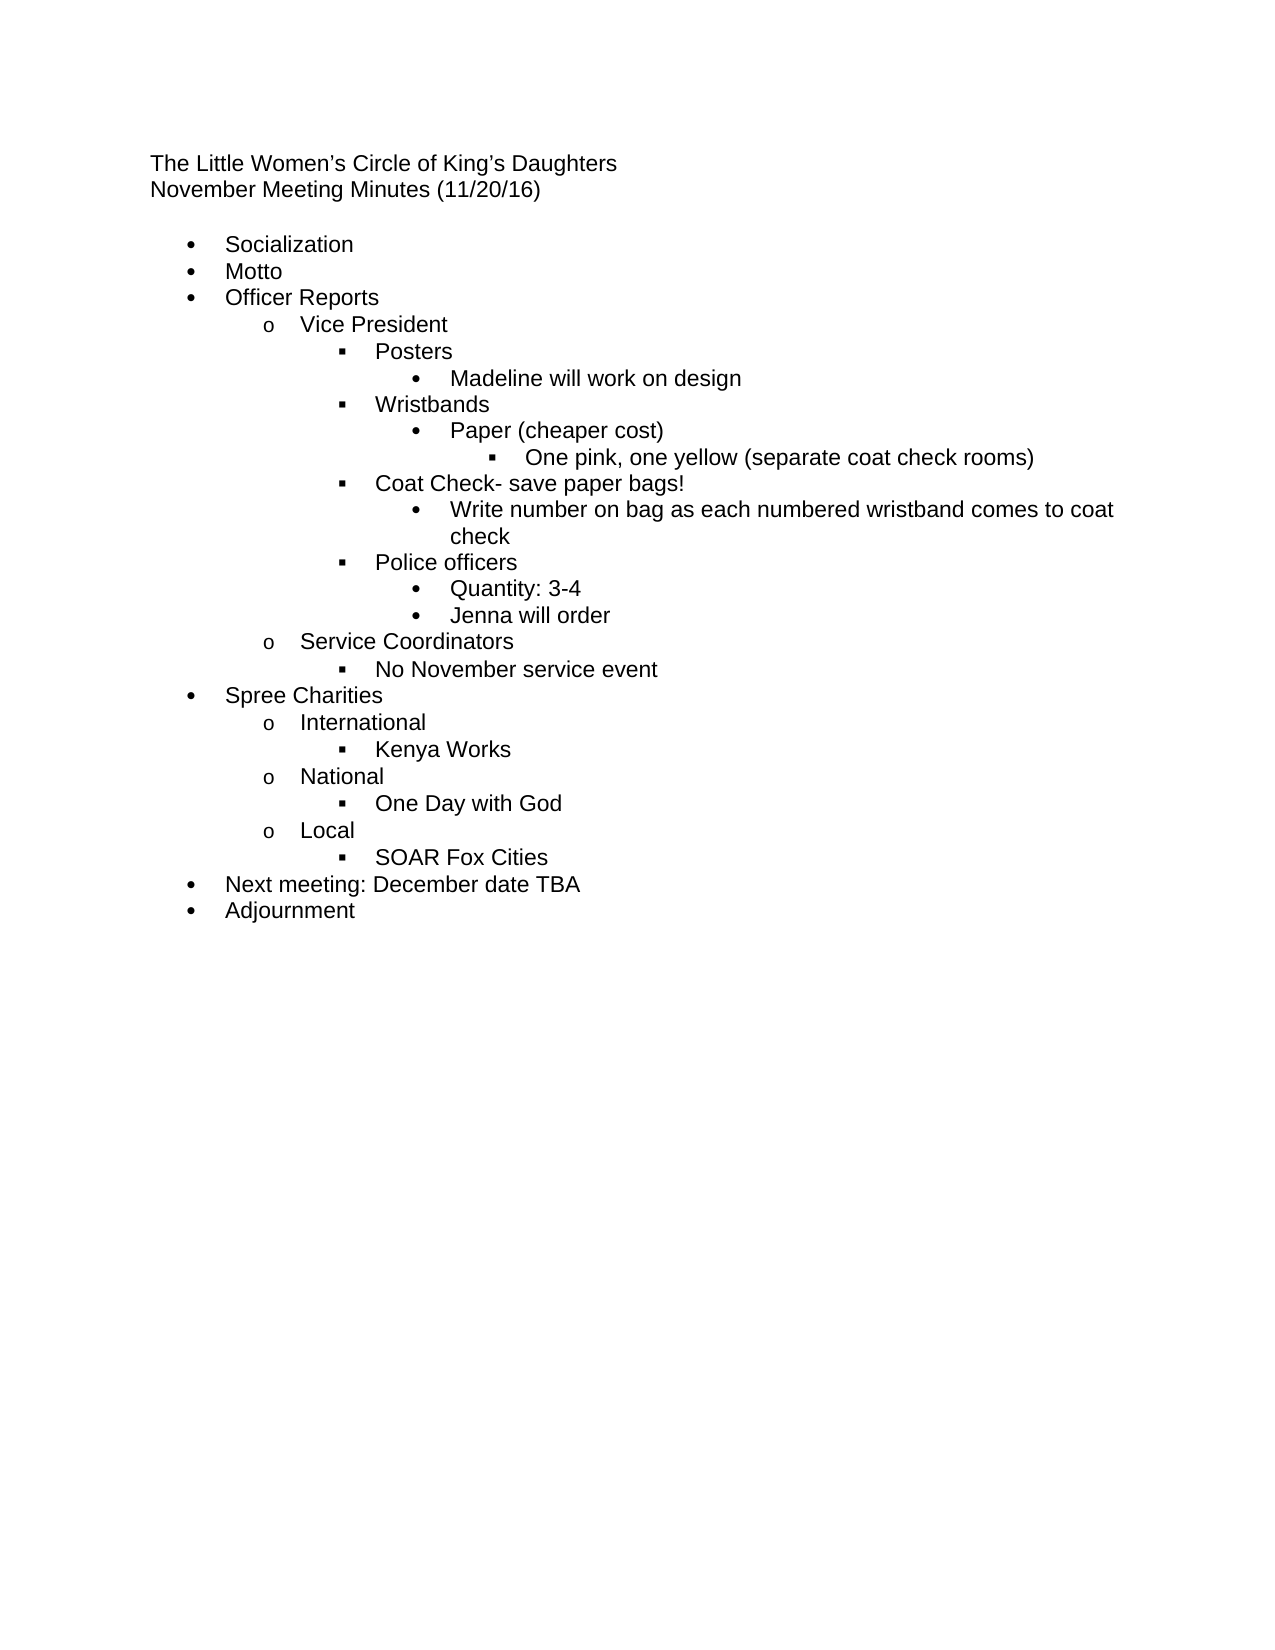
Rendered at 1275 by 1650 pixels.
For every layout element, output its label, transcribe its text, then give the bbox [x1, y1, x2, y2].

list Madeline will work on design [412, 364, 1125, 391]
list Service Coordinators [262, 628, 1125, 656]
list Write number on bag as each numbered wristband comes to coat check [412, 496, 1125, 549]
list Posters [337, 338, 1125, 364]
list One Day with God [337, 790, 1125, 817]
list Police officers [337, 549, 1125, 575]
list Paper (cheaper cost) [412, 417, 1125, 444]
list Quantity: 3-4 [412, 575, 1125, 602]
list Vice President [262, 311, 1125, 338]
list Kenya Works [337, 736, 1125, 763]
list SOAR Fox Cities [337, 844, 1125, 871]
list National [262, 763, 1125, 790]
list Next meeting: December date TBA [187, 871, 1125, 897]
list Coat Check- save paper bags! [337, 470, 1125, 496]
list Socialization [187, 231, 1125, 258]
list International [262, 708, 1125, 736]
list Jenna will order [412, 602, 1125, 628]
list Adjournment [187, 897, 1125, 923]
text November Meeting Minutes (11/20/16) [150, 176, 1125, 203]
list Wristbands [337, 391, 1125, 417]
list Officer Reports [187, 284, 1125, 311]
text The Little Women’s Circle of King’s Daughters [150, 150, 1125, 176]
list Local [262, 817, 1125, 844]
list Motto [187, 258, 1125, 284]
list One pink, one yellow (separate coat check rooms) [487, 444, 1125, 470]
list Spree Charities [187, 682, 1125, 708]
list No November service event [337, 656, 1125, 682]
